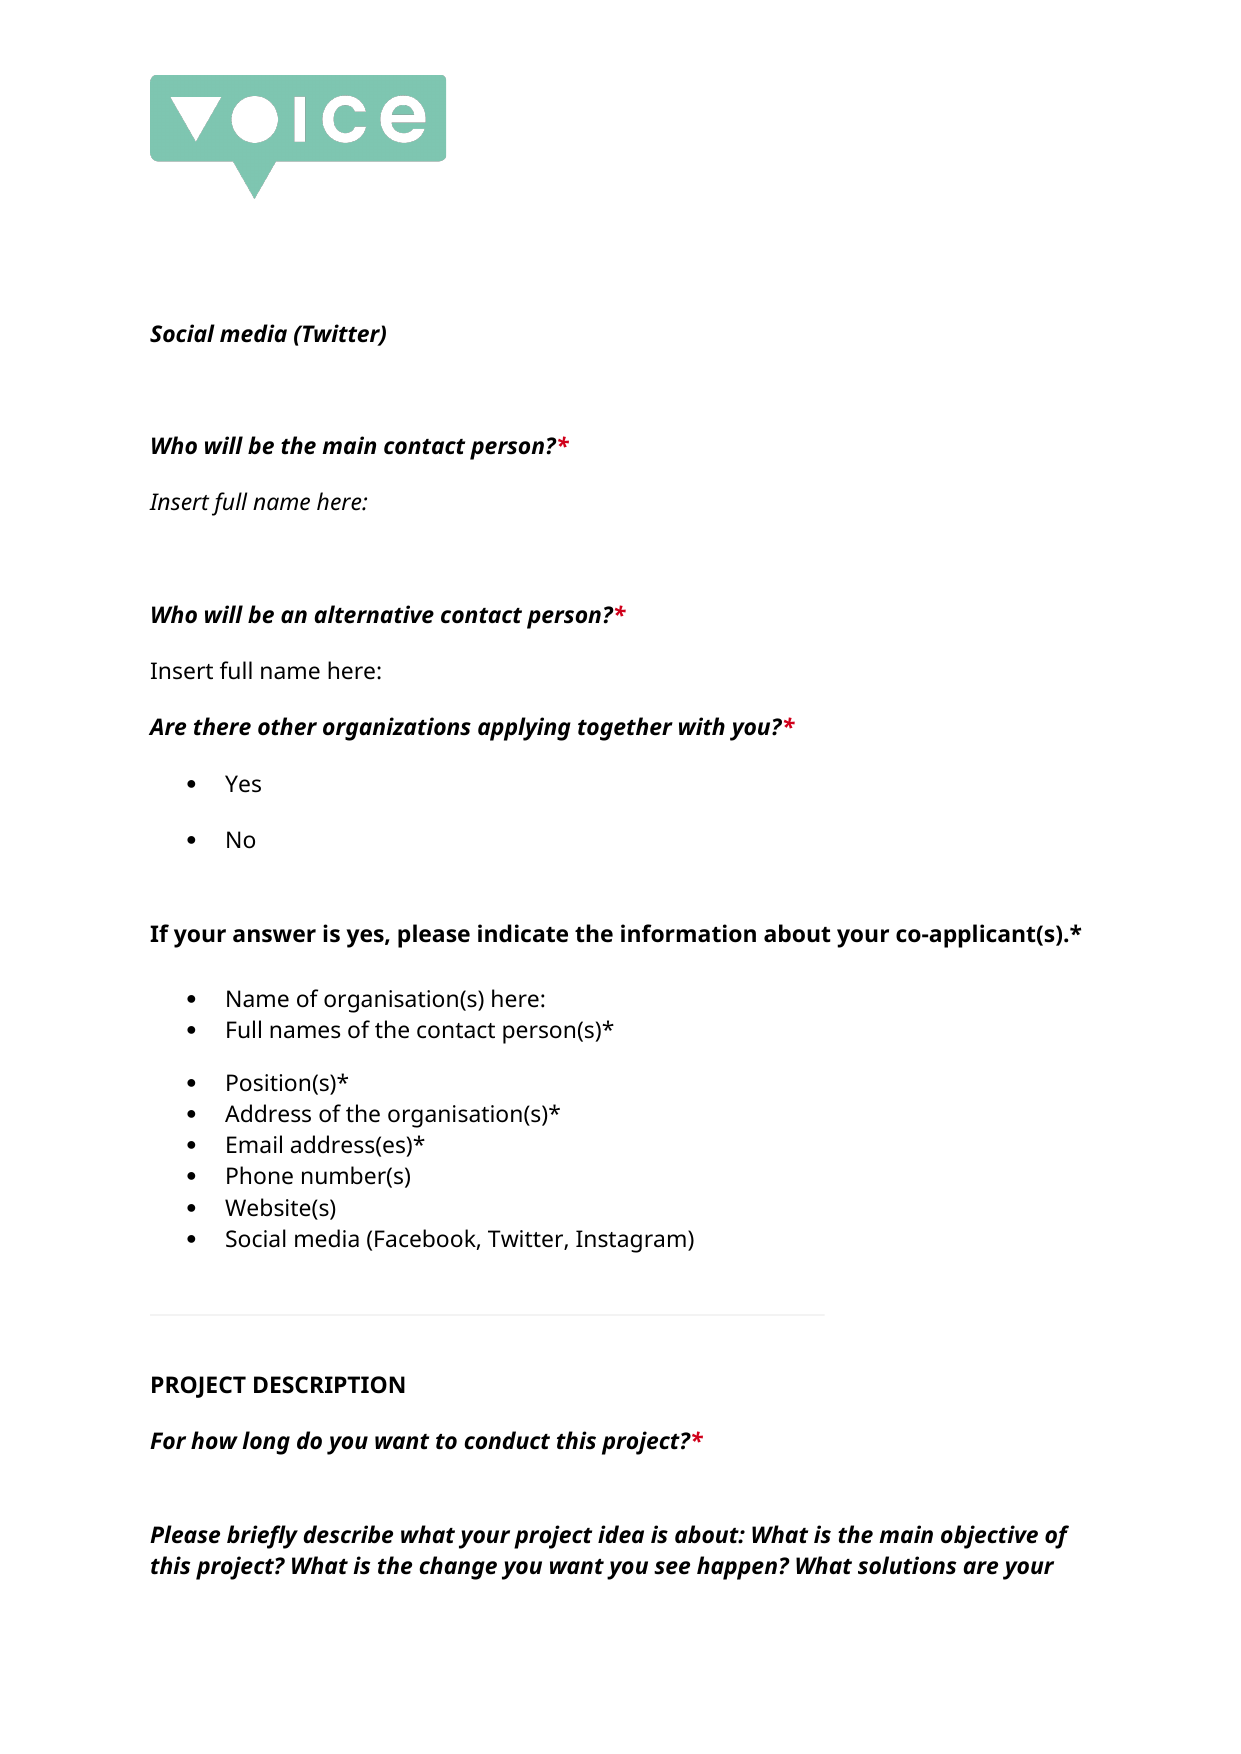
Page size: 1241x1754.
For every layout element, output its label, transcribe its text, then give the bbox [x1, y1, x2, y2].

subtitle Who will be an alternative contact person?* [150, 599, 1090, 630]
list Position(s)* [187, 1066, 1090, 1098]
list Email address(es)* [187, 1129, 1090, 1160]
subtitle Social media (Twitter) [150, 317, 1090, 349]
subtitle Are there other organizations applying together with you?* [150, 711, 1090, 742]
text If your answer is yes, please indicate the information about your co-applicant(s).* [150, 918, 1090, 949]
subtitle Insert full name here: [150, 486, 1090, 517]
list Phone number(s) [187, 1160, 1090, 1191]
subtitle No [187, 824, 1090, 855]
list Address of the organisation(s)* [187, 1098, 1090, 1129]
subtitle PROJECT DESCRIPTION [150, 1369, 1090, 1400]
subtitle Who will be the main contact person?* [150, 430, 1090, 461]
picture [150, 75, 447, 225]
list Website(s) [187, 1191, 1090, 1223]
list Full names of the contact person(s)* [187, 1014, 1090, 1046]
list Name of organisation(s) here: [187, 983, 1090, 1014]
subtitle Insert full name here: [150, 655, 1090, 686]
subtitle For how long do you want to conduct this project?* [150, 1425, 1090, 1456]
list Social media (Facebook, Twitter, Instagram) [187, 1223, 1090, 1254]
subtitle Yes [187, 767, 1090, 799]
